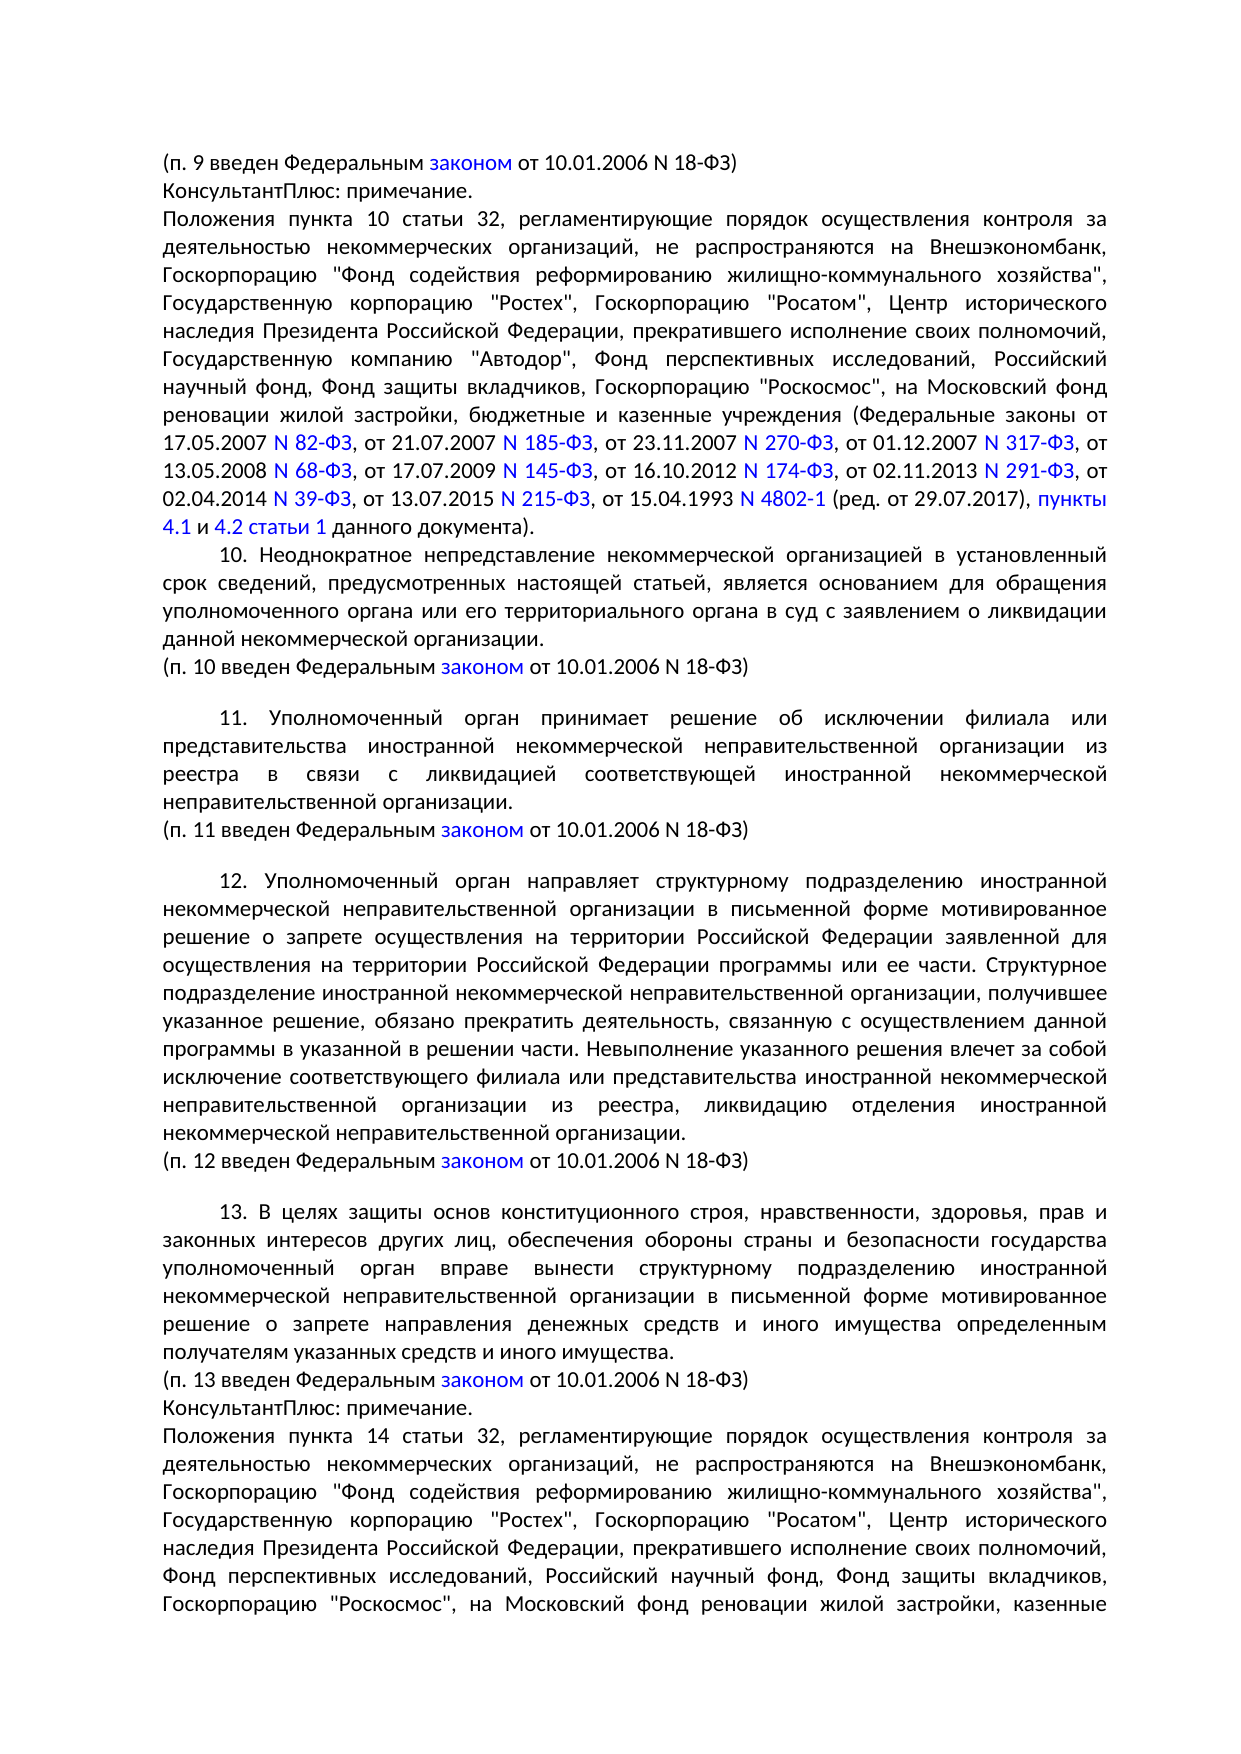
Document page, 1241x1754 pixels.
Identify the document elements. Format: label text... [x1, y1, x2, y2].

text 11. Уполномоченный орган принимает решение об исключении филиала или представительства иностранной некоммерческой неправительственной организации из реестра в связи с ликвидацией соответствующей иностранной некоммерческой неправительственной организации. [162, 703, 1107, 815]
text (п. 13 введен Федеральным законом от 10.01.2006 N 18-ФЗ) [162, 1365, 1107, 1393]
text 12. Уполномоченный орган направляет структурному подразделению иностранной некоммерческой неправительственной организации в письменной форме мотивированное решение о запрете осуществления на территории Российской Федерации заявленной для осуществления на территории Российской Федерации программы или ее части. Структурное подразделение иностранной некоммерческой неправительственной организации, получившее указанное решение, обязано прекратить деятельность, связанную с осуществлением данной программы в указанной в решении части. Невыполнение указанного решения влечет за собой исключение соответствующего филиала или представительства иностранной некоммерческой неправительственной организации из реестра, ликвидацию отделения иностранной некоммерческой неправительственной организации. [162, 866, 1107, 1146]
text Положения пункта 10 статьи 32, регламентирующие порядок осуществления контроля за деятельностью некоммерческих организаций, не распространяются на Внешэкономбанк, Госкорпорацию "Фонд содействия реформированию жилищно-коммунального хозяйства", Государственную корпорацию "Ростех", Госкорпорацию "Росатом", Центр исторического наследия Президента Российской Федерации, прекратившего исполнение своих полномочий, Государственную компанию "Автодор", Фонд перспективных исследований, Российский научный фонд, Фонд защиты вкладчиков, Госкорпорацию "Роскосмос", на Московский фонд реновации жилой застройки, бюджетные и казенные учреждения (Федеральные законы от 17.05.2007 N 82-ФЗ, от 21.07.2007 N 185-ФЗ, от 23.11.2007 N 270-ФЗ, от 01.12.2007 N 317-ФЗ, от 13.05.2008 N 68-ФЗ, от 17.07.2009 N 145-ФЗ, от 16.10.2012 N 174-ФЗ, от 02.11.2013 N 291-ФЗ, от 02.04.2014 N 39-ФЗ, от 13.07.2015 N 215-ФЗ, от 15.04.1993 N 4802-1 (ред. от 29.07.2017), пункты 4.1 и 4.2 статьи 1 данного документа). [162, 204, 1107, 540]
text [162, 1421, 1107, 1617]
text 13. В целях защиты основ конституционного строя, нравственности, здоровья, прав и законных интересов других лиц, обеспечения обороны страны и безопасности государства уполномоченный орган вправе вынести структурному подразделению иностранной некоммерческой неправительственной организации в письменной форме мотивированное решение о запрете направления денежных средств и иного имущества определенным получателям указанных средств и иного имущества. [162, 1197, 1107, 1365]
text (п. 10 введен Федеральным законом от 10.01.2006 N 18-ФЗ) [162, 652, 1107, 680]
text (п. 12 введен Федеральным законом от 10.01.2006 N 18-ФЗ) [162, 1146, 1107, 1174]
text КонсультантПлюс: примечание. [162, 1393, 1107, 1421]
text 10. Неоднократное непредставление некоммерческой организацией в установленный срок сведений, предусмотренных настоящей статьей, является основанием для обращения уполномоченного органа или его территориального органа в суд с заявлением о ликвидации данной некоммерческой организации. [162, 540, 1107, 652]
text (п. 11 введен Федеральным законом от 10.01.2006 N 18-ФЗ) [162, 815, 1107, 843]
text КонсультантПлюс: примечание. [162, 176, 1107, 204]
text (п. 9 введен Федеральным законом от 10.01.2006 N 18-ФЗ) [162, 148, 1107, 176]
